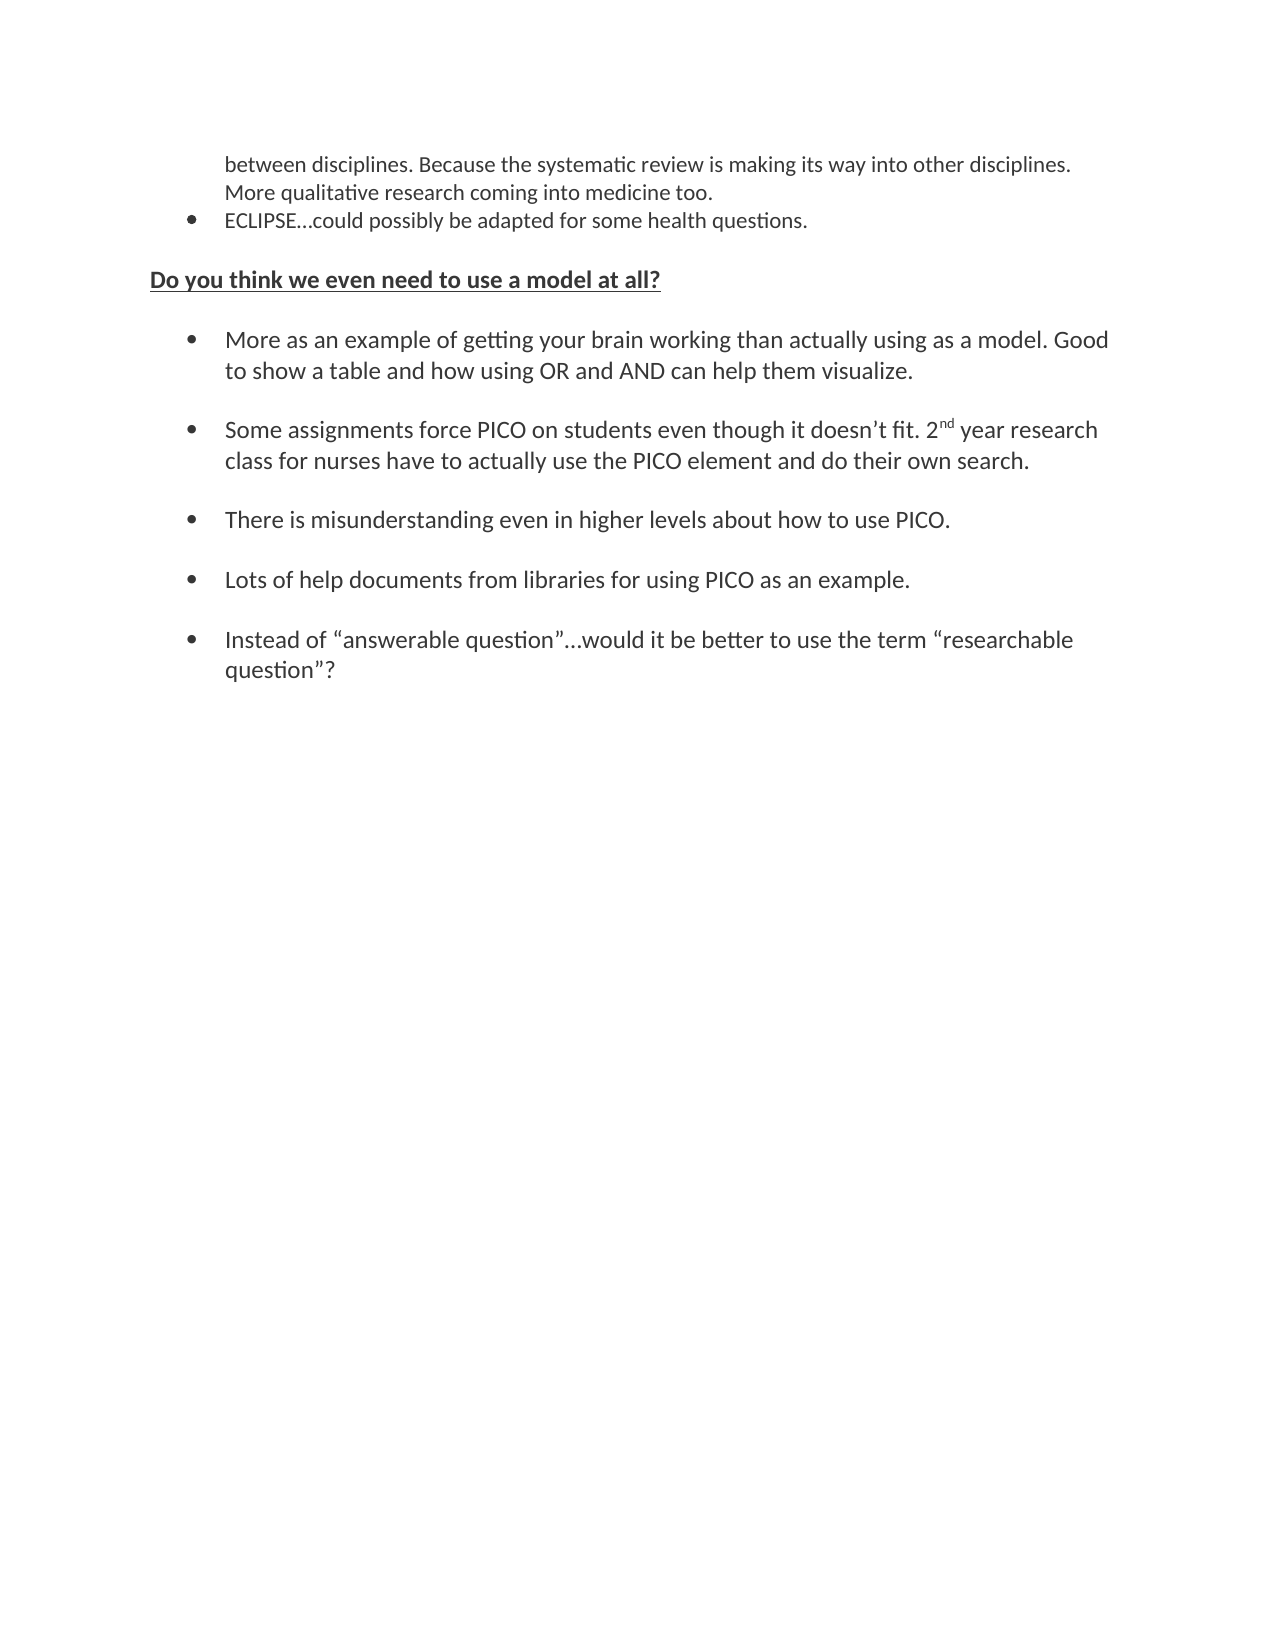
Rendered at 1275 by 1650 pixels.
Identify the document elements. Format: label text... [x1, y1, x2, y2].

list Instead of “answerable question”…would it be better to use the term “researchable question”? [187, 624, 1125, 685]
list ECLIPSE…could possibly be adapted for some health questions. [187, 206, 1125, 234]
list There is misunderstanding even in higher levels about how to use PICO. [187, 505, 1125, 535]
text Do you think we even need to use a model at all? [150, 264, 1125, 295]
list Some assignments force PICO on students even though it doesn’t fit. 2nd year research class for nurses have to actually use the PICO element and do their own search. [187, 414, 1125, 476]
list Lots of help documents from libraries for using PICO as an example. [187, 564, 1125, 595]
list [187, 150, 1125, 206]
list More as an example of getting your brain working than actually using as a model. Good to show a table and how using OR and AND can help them visualize. [187, 324, 1125, 385]
